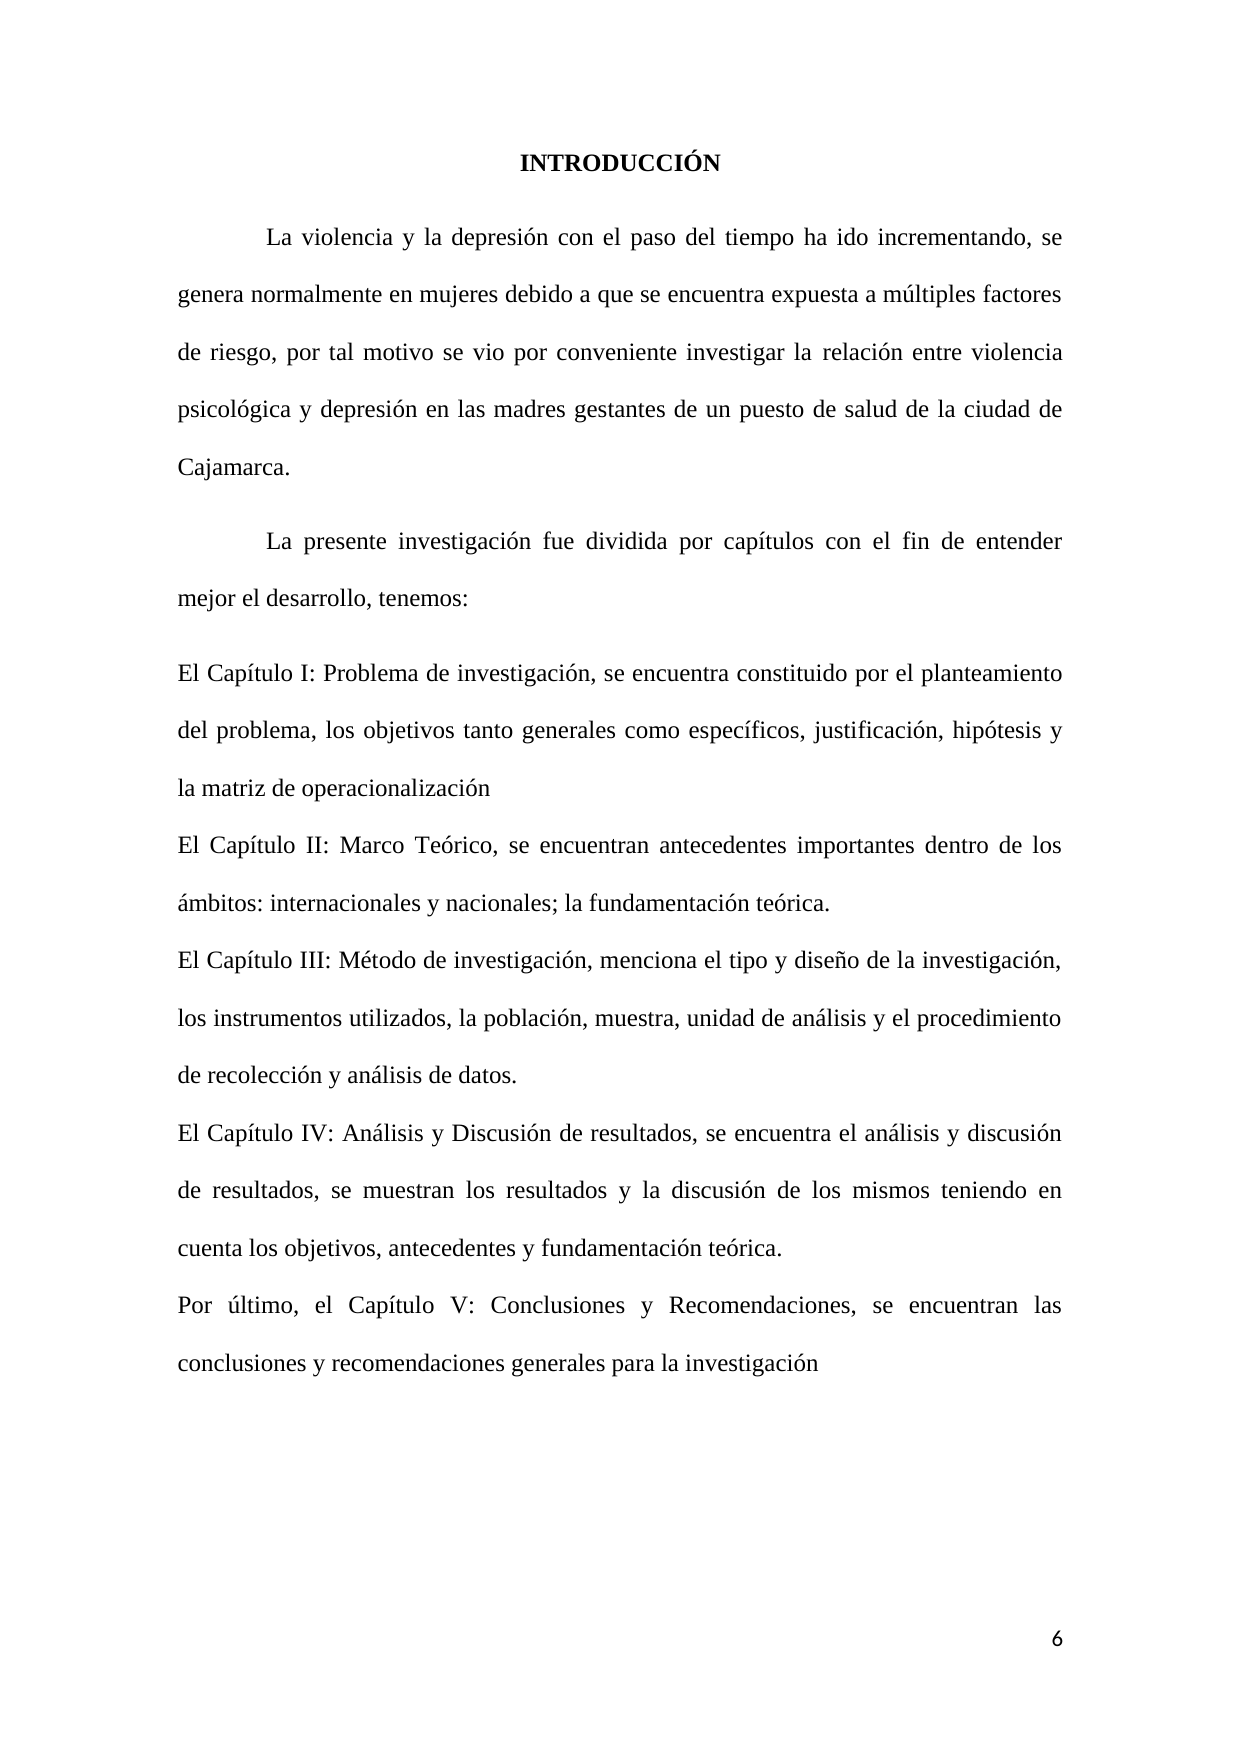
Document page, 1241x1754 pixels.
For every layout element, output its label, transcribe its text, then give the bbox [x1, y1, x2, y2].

text La presente investigación fue dividida por capítulos con el fin de entender mejor el desarrollo, tenemos: [177, 526, 1063, 612]
text El Capítulo III: Método de investigación, menciona el tipo y diseño de la investigación, los instrumentos utilizados, la población, muestra, unidad de análisis y el procedimiento de recolección y análisis de datos. [177, 945, 1063, 1089]
text El Capítulo I: Problema de investigación, se encuentra constituido por el planteamiento del problema, los objetivos tanto generales como específicos, justificación, hipótesis y la matriz de operacionalización [177, 658, 1063, 801]
text El Capítulo II: Marco Teórico, se encuentran antecedentes importantes dentro de los ámbitos: internacionales y nacionales; la fundamentación teórica. [177, 830, 1063, 916]
text INTRODUCCIÓN [177, 148, 1063, 176]
text Por último, el Capítulo V: Conclusiones y Recomendaciones, se encuentran las conclusiones y recomendaciones generales para la investigación [177, 1290, 1063, 1376]
text La violencia y la depresión con el paso del tiempo ha ido incrementando, se genera normalmente en mujeres debido a que se encuentra expuesta a múltiples factores de riesgo, por tal motivo se vio por conveniente investigar la relación entre violencia psicológica y depresión en las madres gestantes de un puesto de salud de la ciudad de Cajamarca. [177, 222, 1063, 481]
text El Capítulo IV: Análisis y Discusión de resultados, se encuentra el análisis y discusión de resultados, se muestran los resultados y la discusión de los mismos teniendo en cuenta los objetivos, antecedentes y fundamentación teórica. [177, 1118, 1063, 1261]
